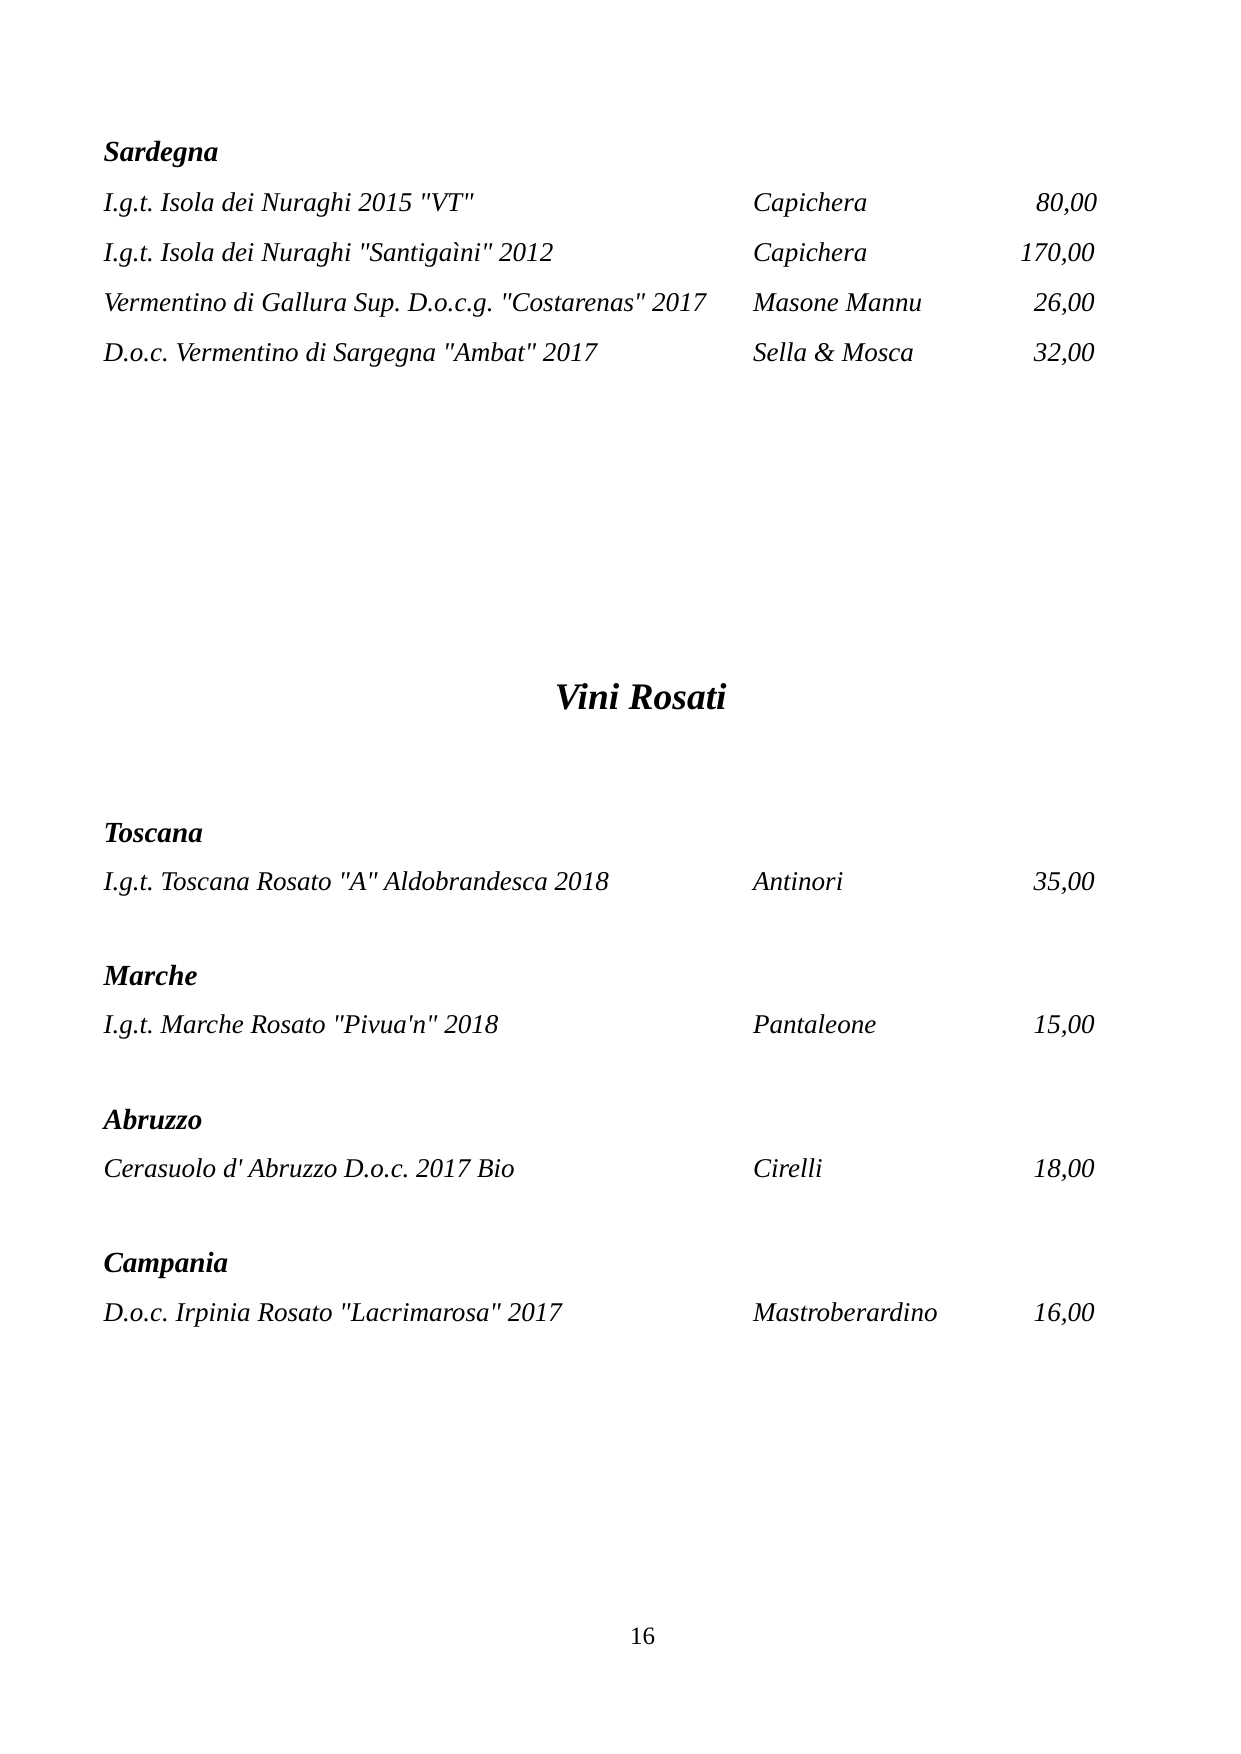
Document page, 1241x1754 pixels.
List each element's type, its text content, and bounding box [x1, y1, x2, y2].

text I.g.t. Isola dei Nuraghi "Santigaìni" 2012 Capichera 170,00 [103, 218, 1181, 268]
text Abruzzo [103, 1102, 1181, 1136]
text Cerasuolo d' Abruzzo D.o.c. 2017 Bio Cirelli 18,00 [103, 1152, 1181, 1183]
subtitle Vini Rosati [103, 668, 1181, 718]
text I.g.t. Marche Rosato "Pivua'n" 2018 Pantaleone 15,00 [103, 1009, 1181, 1040]
text Campania [103, 1246, 1181, 1279]
text Toscana [103, 815, 1181, 848]
text D.o.c. Irpinia Rosato "Lacrimarosa" 2017 Mastroberardino 16,00 [103, 1296, 1181, 1327]
text Vermentino di Gallura Sup. D.o.c.g. "Costarenas" 2017 Masone Mannu 26,00 [103, 268, 1181, 318]
text I.g.t. Isola dei Nuraghi 2015 "VT" Capichera 80,00 [103, 168, 1181, 218]
text I.g.t. Toscana Rosato "A" Aldobrandesca 2018 Antinori 35,00 [103, 865, 1181, 896]
text Sardegna [103, 118, 1181, 168]
text D.o.c. Vermentino di Sargegna "Ambat" 2017 Sella & Mosca 32,00 [103, 318, 1181, 368]
text Marche [103, 958, 1181, 992]
